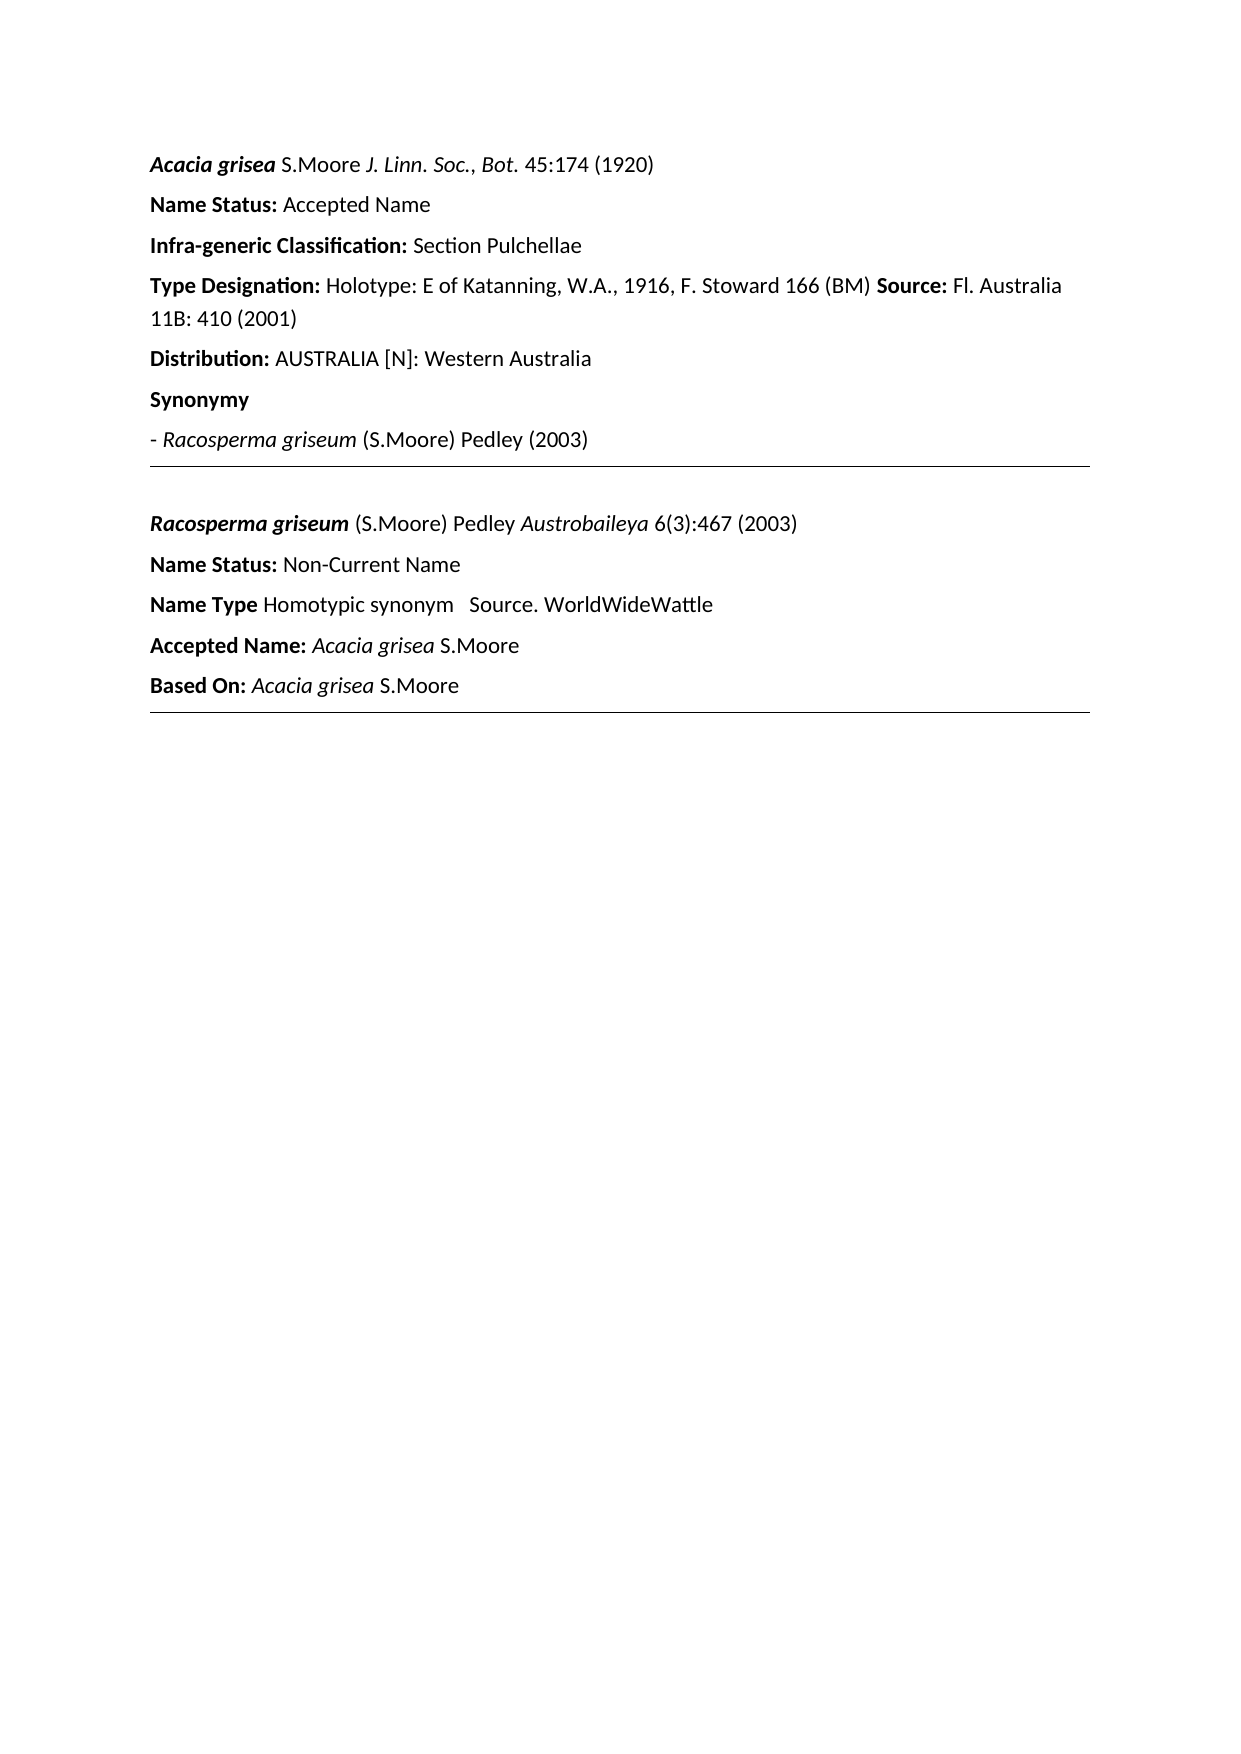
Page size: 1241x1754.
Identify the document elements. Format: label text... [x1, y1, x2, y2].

text Distribution: AUSTRALIA [N]: Western Australia [150, 344, 1090, 372]
text Name Type Homotypic synonym Source. WorldWideWattle [150, 591, 1090, 618]
text Name Status: Non-Current Name [150, 550, 1090, 578]
text Accepted Name: Acacia grisea S.Moore [150, 631, 1090, 659]
text Acacia grisea S.Moore J. Linn. Soc., Bot. 45:174 (1920) [150, 150, 1090, 178]
text - Racosperma griseum (S.Moore) Pedley (2003) [150, 425, 1090, 453]
text Based On: Acacia grisea S.Moore [150, 672, 1090, 699]
text Synonymy [150, 385, 1090, 413]
text Racosperma griseum (S.Moore) Pedley Austrobaileya 6(3):467 (2003) [150, 509, 1090, 537]
text Infra-generic Classification: Section Pulchellae [150, 231, 1090, 259]
text Name Status: Accepted Name [150, 191, 1090, 218]
text Type Designation: Holotype: E of Katanning, W.A., 1916, F. Stoward 166 (BM) Source: Fl. Australia 11B: 410 (2001) [150, 272, 1090, 332]
